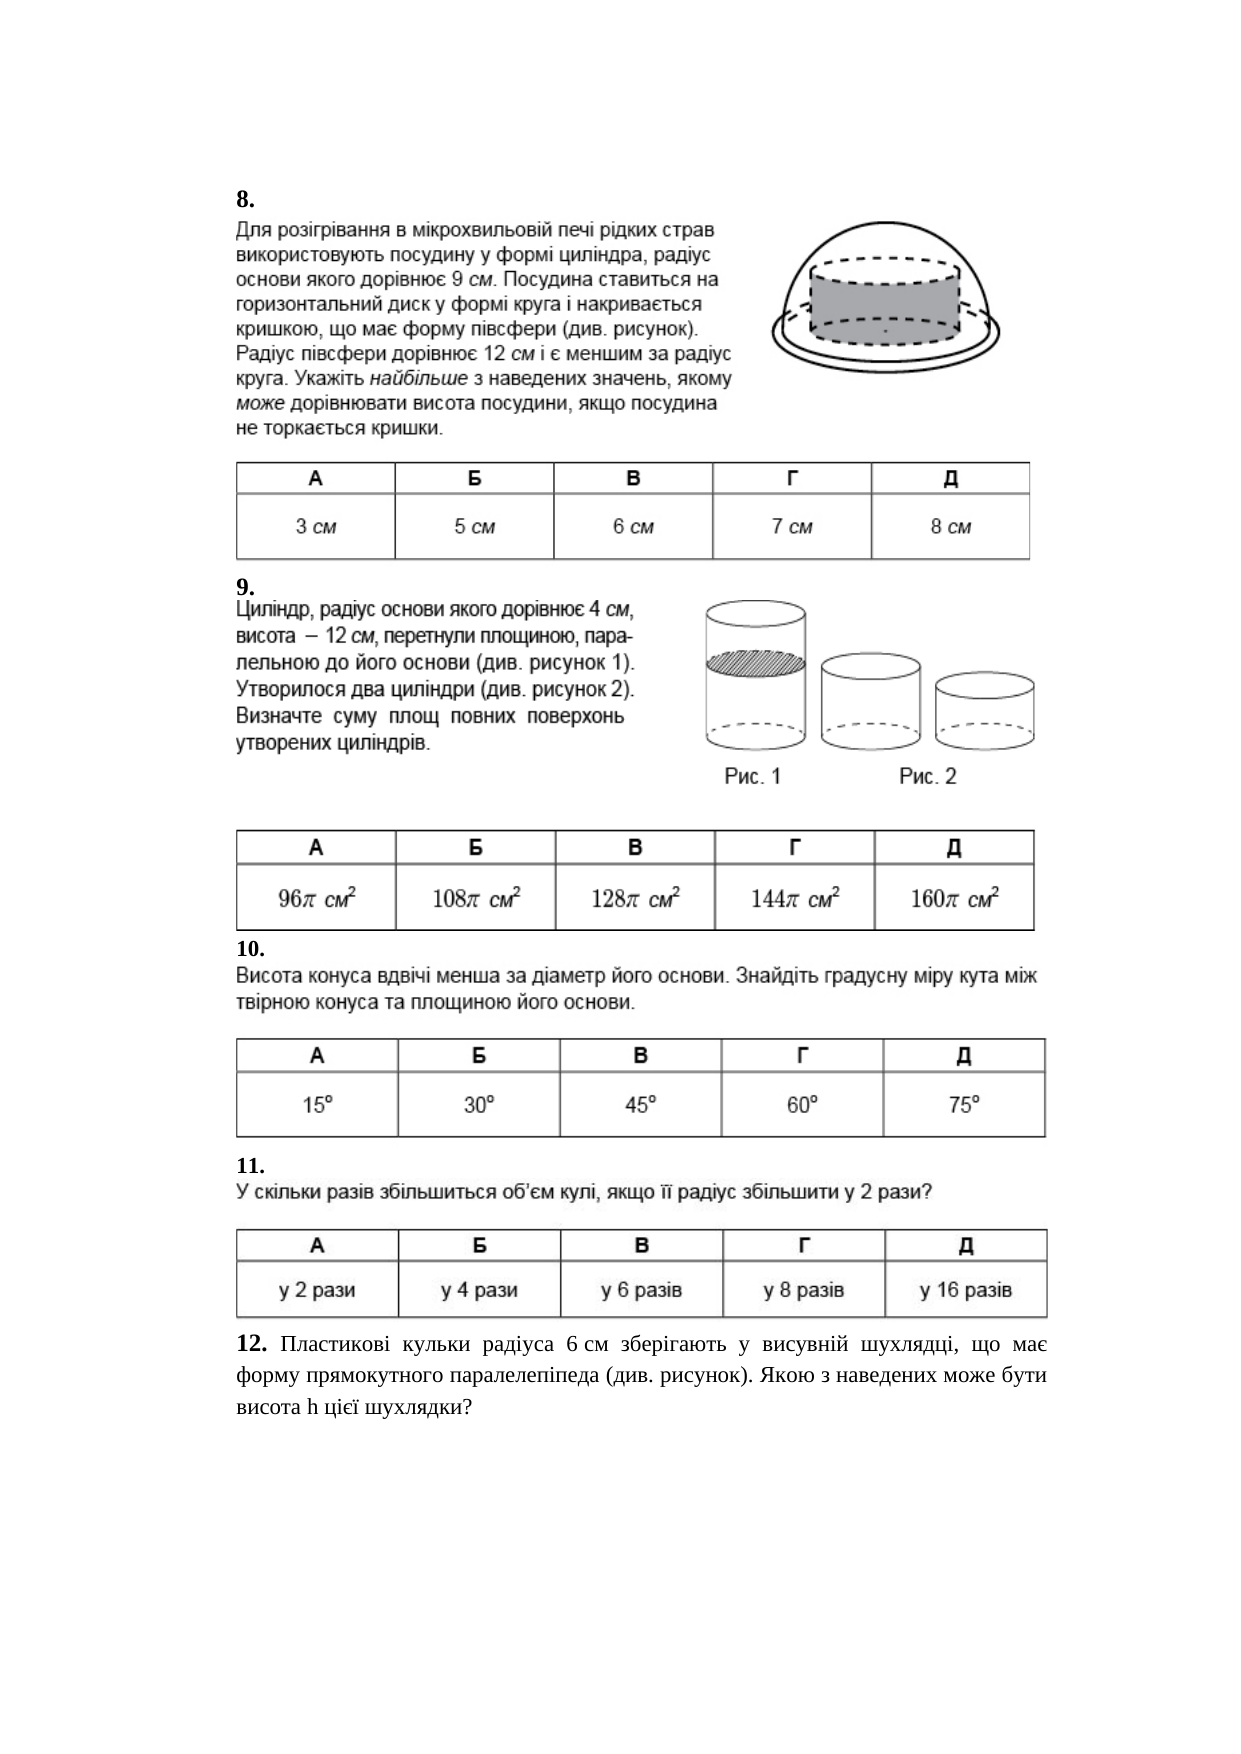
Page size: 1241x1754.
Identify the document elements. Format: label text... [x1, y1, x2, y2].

text 10. [236, 935, 1004, 961]
text 12. Пластикові кульки радіуса 6 см зберігають у висувній шухлядці, що має форму прямокутного паралелепіпеда (див. рисунок). Якою з наведених може бути висота h цієї шухлядки? [236, 1325, 1048, 1419]
picture [236, 216, 1030, 568]
picture [236, 961, 1047, 1148]
picture [236, 600, 1036, 931]
text 11. [236, 1152, 1004, 1178]
text 9. [236, 572, 1004, 600]
text 8. [236, 184, 1004, 213]
picture [236, 1178, 1048, 1322]
